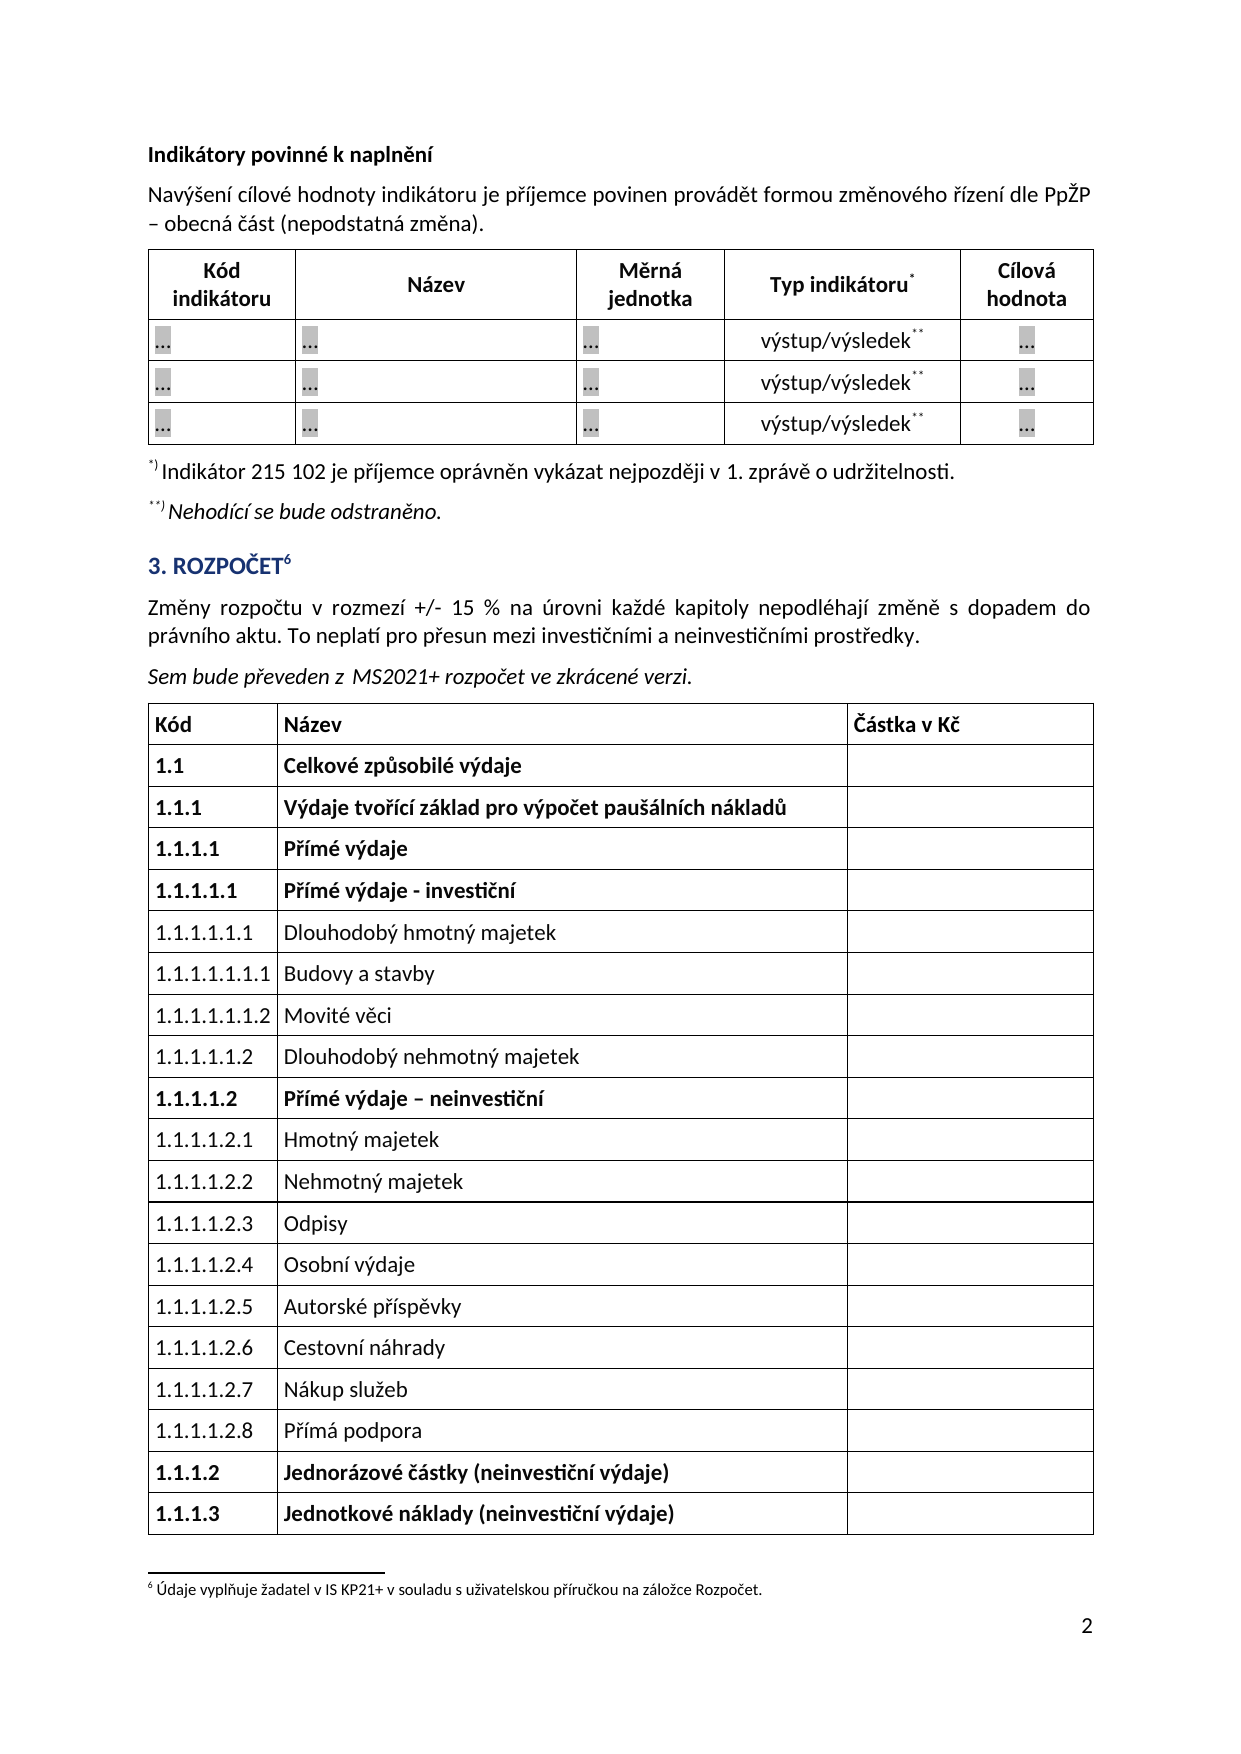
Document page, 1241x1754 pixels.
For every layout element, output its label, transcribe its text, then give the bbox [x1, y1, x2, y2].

table_cell [848, 1203, 1093, 1243]
table_cell Cestovní náhrady [278, 1327, 847, 1368]
table_cell 1.1.1 [149, 787, 277, 827]
text Indikátory povinné k naplnění [148, 140, 1092, 168]
table_cell [848, 1369, 1093, 1409]
table_cell [848, 953, 1093, 993]
table_cell [848, 1078, 1093, 1118]
table_cell výstup/výsledek** [725, 361, 960, 402]
table_cell [848, 1452, 1093, 1492]
table_cell … [149, 320, 295, 360]
text Sem bude převeden z MS2021+ rozpočet ve zkrácené verzi. [148, 662, 1092, 690]
table_cell 1.1.1.1.2.7 [149, 1369, 277, 1409]
table_cell Hmotný majetek [278, 1119, 847, 1160]
table_cell [848, 1493, 1093, 1534]
table_cell 1.1 [149, 745, 277, 786]
table_header Částka v Kč [848, 704, 1093, 744]
table_header Název [278, 704, 847, 744]
text *) Indikátor 215 102 je příjemce oprávněn vykázat nejpozději v 1. zprávě o udržitelnosti. [148, 457, 1092, 485]
table_cell … [577, 403, 724, 443]
table_cell Osobní výdaje [278, 1244, 847, 1284]
table_cell Přímé výdaje [278, 828, 847, 869]
text Změny rozpočtu v rozmezí +/- 15 % na úrovni každé kapitoly nepodléhají změně s dopadem do právního aktu. To neplatí pro přesun mezi investičními a neinvestičními prostředky. [148, 593, 1092, 649]
table_cell 1.1.1.1.2.4 [149, 1244, 277, 1284]
text Navýšení cílové hodnoty indikátoru je příjemce povinen provádět formou změnového řízení dle PpŽP – obecná část (nepodstatná změna). [148, 181, 1092, 237]
table_cell Dlouhodobý nehmotný majetek [278, 1036, 847, 1077]
table_cell … [296, 361, 576, 402]
table_cell 1.1.1.1.1.2 [149, 1036, 277, 1077]
table_cell [848, 911, 1093, 952]
table_cell 1.1.1.1.1.1 [149, 911, 277, 952]
text **) Nehodící se bude odstraněno. [148, 497, 1092, 526]
table_cell 1.1.1.1.2.2 [149, 1161, 277, 1201]
table_cell 1.1.1.1.2 [149, 1078, 277, 1118]
table_cell výstup/výsledek** [725, 320, 960, 360]
table_cell Autorské příspěvky [278, 1286, 847, 1326]
table_cell … [961, 361, 1093, 402]
table_cell 1.1.1.1.2.5 [149, 1286, 277, 1326]
table_header Měrná jednotka [577, 250, 724, 319]
table_cell Dlouhodobý hmotný majetek [278, 911, 847, 952]
table_cell [848, 1286, 1093, 1326]
table_header Kód indikátoru [149, 250, 295, 319]
table_header Kód [149, 704, 277, 744]
table_cell výstup/výsledek** [725, 403, 960, 443]
table_cell [848, 995, 1093, 1035]
table_cell … [577, 361, 724, 402]
table_cell … [961, 403, 1093, 443]
table_cell 1.1.1.3 [149, 1493, 277, 1534]
table_cell Movité věci [278, 995, 847, 1035]
table_cell Výdaje tvořící základ pro výpočet paušálních nákladů [278, 787, 847, 827]
table_cell [848, 1036, 1093, 1077]
table_cell [848, 1410, 1093, 1451]
table_header Název [296, 250, 576, 319]
table_cell Přímé výdaje – neinvestiční [278, 1078, 847, 1118]
table_cell Přímá podpora [278, 1410, 847, 1451]
table_cell Jednorázové částky (neinvestiční výdaje) [278, 1452, 847, 1492]
table_cell Budovy a stavby [278, 953, 847, 993]
table_cell Přímé výdaje - investiční [278, 870, 847, 910]
subtitle Rozpočet [148, 551, 1092, 581]
table_cell Jednotkové náklady (neinvestiční výdaje) [278, 1493, 847, 1534]
table_cell 1.1.1.1.2.1 [149, 1119, 277, 1160]
table_cell [848, 828, 1093, 869]
table_cell … [149, 361, 295, 402]
table_header Typ indikátoru* [725, 250, 960, 319]
table_cell Nákup služeb [278, 1369, 847, 1409]
table_cell 1.1.1.2 [149, 1452, 277, 1492]
table_cell [848, 1161, 1093, 1201]
table_cell [848, 870, 1093, 910]
table_cell [848, 787, 1093, 827]
table_cell … [296, 403, 576, 443]
table_cell … [296, 320, 576, 360]
table_cell [848, 1327, 1093, 1368]
table_cell [848, 1244, 1093, 1284]
table_cell 1.1.1.1.2.8 [149, 1410, 277, 1451]
table_cell [848, 1119, 1093, 1160]
table_cell Celkové způsobilé výdaje [278, 745, 847, 786]
table_cell 1.1.1.1.1 [149, 870, 277, 910]
table_header Cílová hodnota [961, 250, 1093, 319]
table_cell 1.1.1.1 [149, 828, 277, 869]
table_cell … [149, 403, 295, 443]
table_cell [848, 745, 1093, 786]
table_cell 1.1.1.1.2.3 [149, 1203, 277, 1243]
table_cell Nehmotný majetek [278, 1161, 847, 1201]
table_cell … [577, 320, 724, 360]
table_cell 1.1.1.1.1.1.2 [149, 995, 277, 1035]
table_cell 1.1.1.1.1.1.1 [149, 953, 277, 993]
table_cell Odpisy [278, 1203, 847, 1243]
table_cell 1.1.1.1.2.6 [149, 1327, 277, 1368]
table_cell … [961, 320, 1093, 360]
